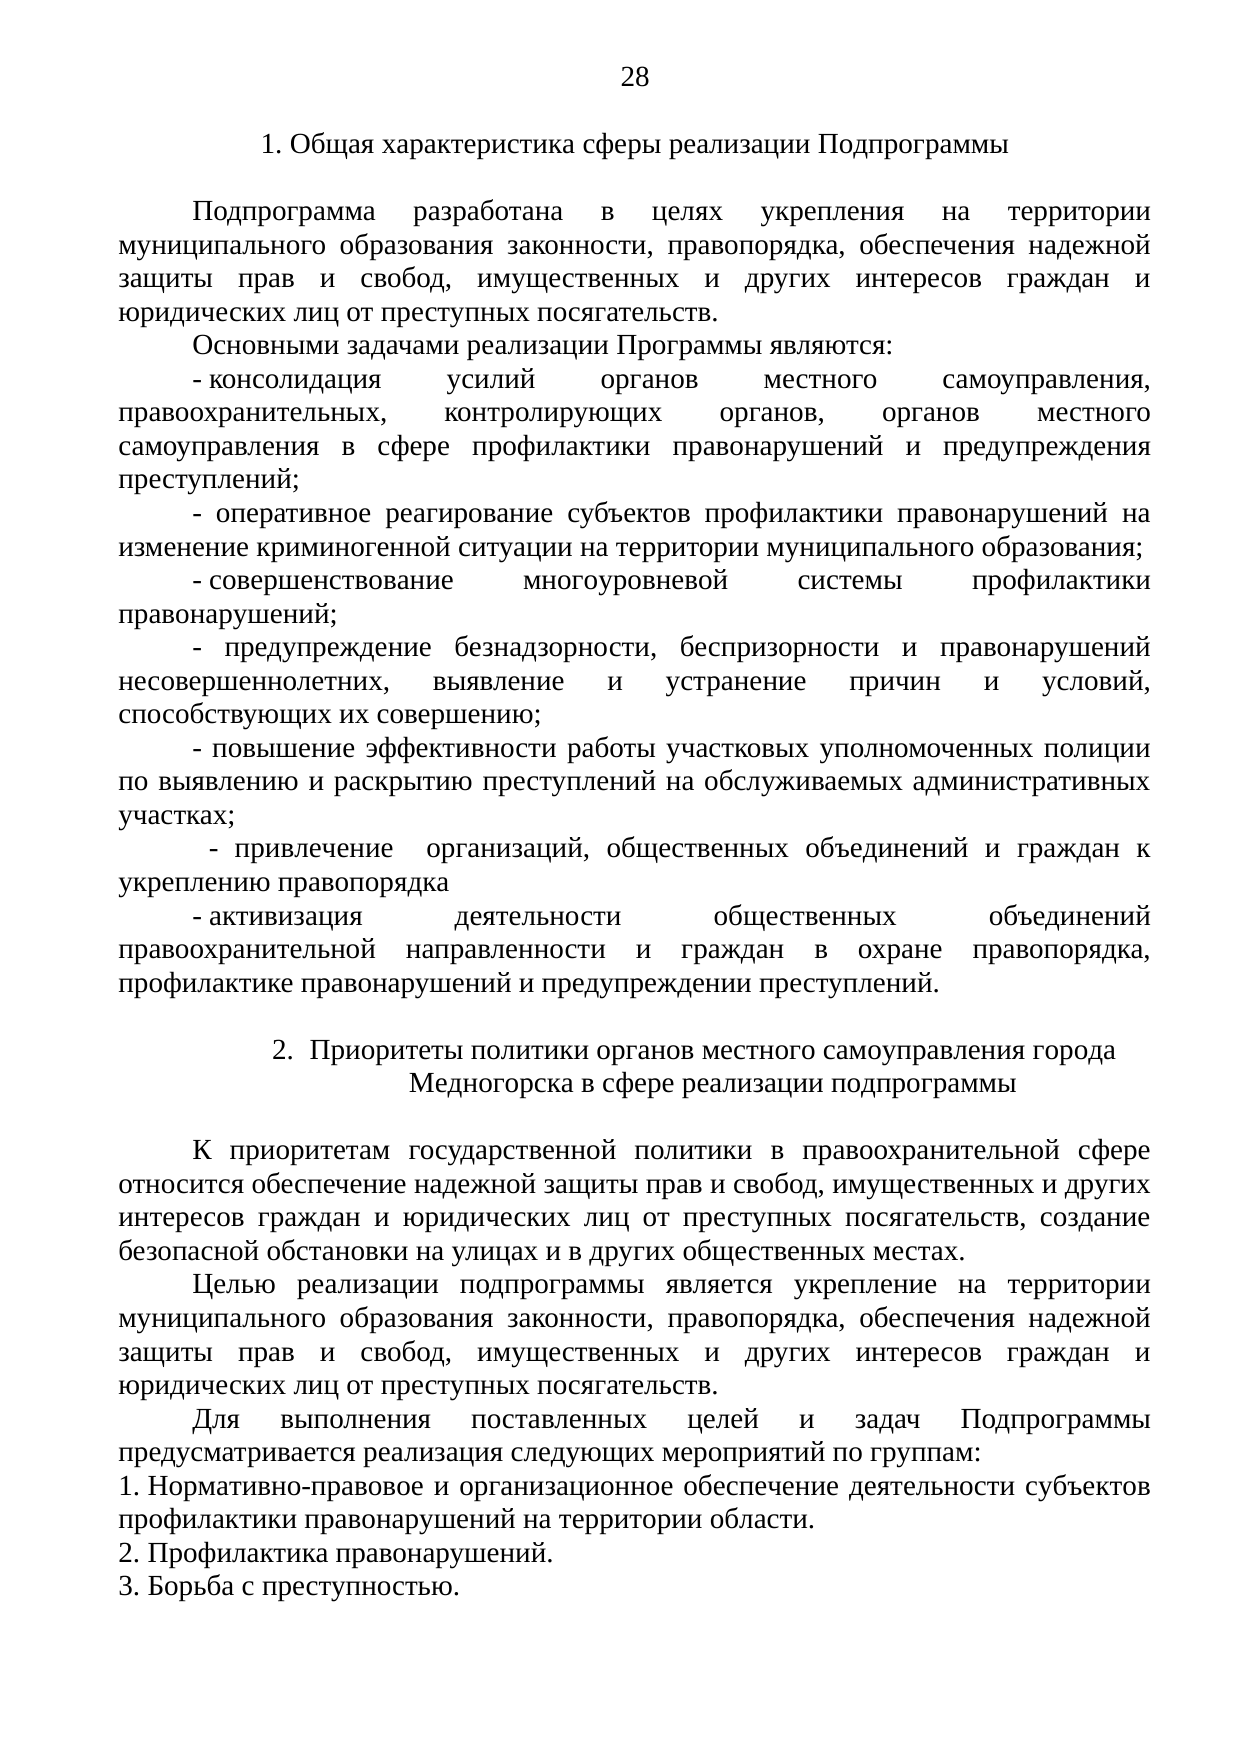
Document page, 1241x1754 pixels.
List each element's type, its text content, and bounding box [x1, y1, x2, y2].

text Подпрограмма разработана в целях укрепления на территории муниципального образования законности, правопорядка, обеспечения надежной защиты прав и свобод, имущественных и других интересов граждан и юридических лиц от преступных посягательств. [118, 193, 1152, 327]
text 3. Борьба с преступностью. [118, 1568, 1152, 1602]
list Приоритеты политики органов местного самоуправления города Медногорска в сфере реализации подпрограммы [236, 1032, 1152, 1099]
text 1. Нормативно-правовое и организационное обеспечение деятельности субъектов профилактики правонарушений на территории области. [118, 1468, 1152, 1535]
text Целью реализации подпрограммы является укрепление на территории муниципального образования законности, правопорядка, обеспечения надежной защиты прав и свобод, имущественных и других интересов граждан и юридических лиц от преступных посягательств. [118, 1267, 1152, 1401]
text 2. Профилактика правонарушений. [118, 1535, 1152, 1568]
text Основными задачами реализации Программы являются: [118, 327, 1152, 361]
text - активизация деятельности общественных объединений правоохранительной направленности и граждан в охране правопорядка, профилактике правонарушений и предупреждении преступлений. [118, 898, 1152, 998]
text - совершенствование многоуровневой системы профилактики правонарушений; [118, 562, 1152, 629]
text Для выполнения поставленных целей и задач Подпрограммы предусматривается реализация следующих мероприятий по группам: [118, 1401, 1152, 1468]
text - консолидация усилий органов местного самоуправления, правоохранительных, контролирующих органов, органов местного самоуправления в сфере профилактики правонарушений и предупреждения преступлений; [118, 361, 1152, 495]
text К приоритетам государственной политики в правоохранительной сфере относится обеспечение надежной защиты прав и свобод, имущественных и других интересов граждан и юридических лиц от преступных посягательств, создание безопасной обстановки на улицах и в других общественных местах. [118, 1132, 1152, 1267]
text - оперативное реагирование субъектов профилактики правонарушений на изменение криминогенной ситуации на территории муниципального образования; [118, 495, 1152, 562]
text - привлечение организаций, общественных объединений и граждан к укреплению правопорядка [118, 831, 1152, 898]
text 1. Общая характеристика сферы реализации Подпрограммы [118, 126, 1152, 160]
text - повышение эффективности работы участковых уполномоченных полиции по выявлению и раскрытию преступлений на обслуживаемых административных участках; [118, 730, 1152, 831]
text - предупреждение безнадзорности, беспризорности и правонарушений несовершеннолетних, выявление и устранение причин и условий, способствующих их совершению; [118, 629, 1152, 730]
